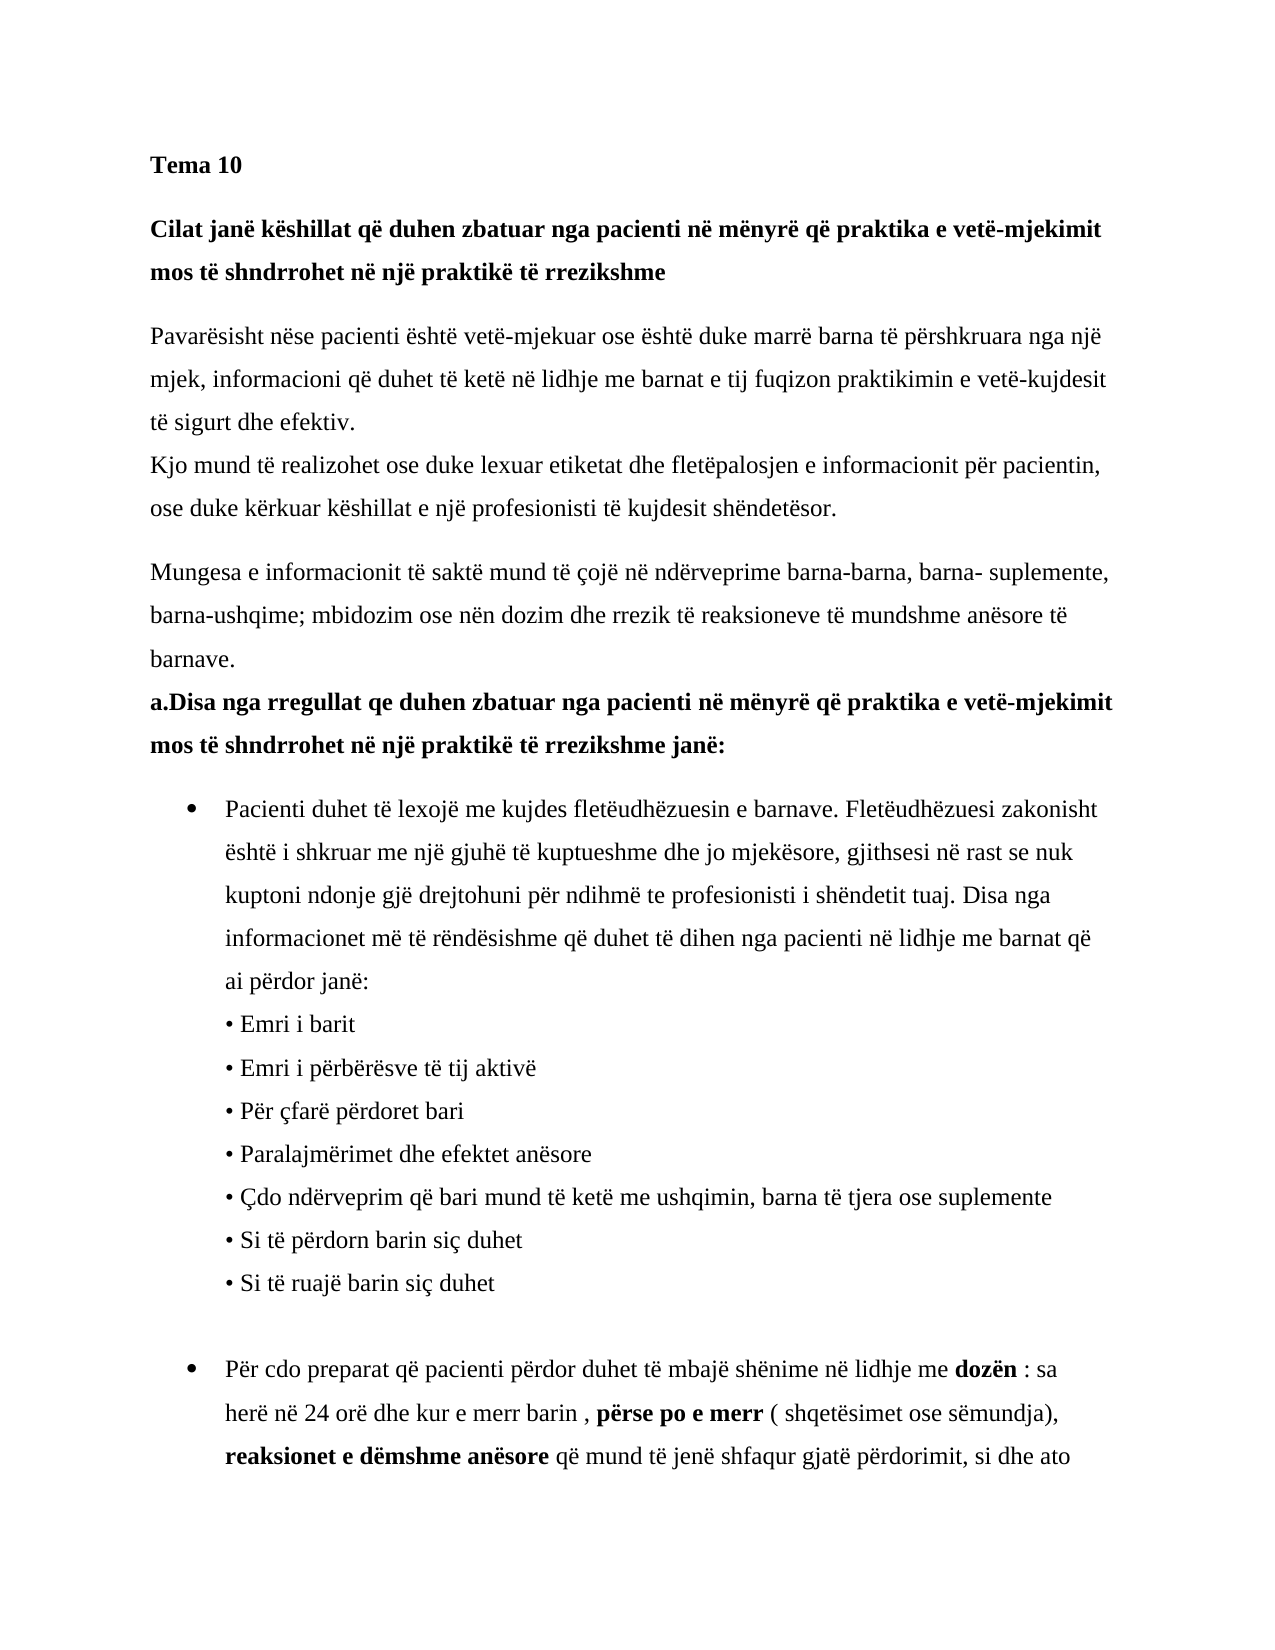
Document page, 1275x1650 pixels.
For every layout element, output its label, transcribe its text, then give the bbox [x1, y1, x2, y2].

list • Paralajmërimet dhe efektet anësore [225, 1139, 1125, 1168]
text Kjo mund të realizohet ose duke lexuar etiketat dhe fletëpalosjen e informacionit për pacientin, ose duke kërkuar këshillat e një profesionisti të kujdesit shëndetësor. [150, 450, 1125, 522]
text Mungesa e informacionit të saktë mund të çojë në ndërveprime barna-barna, barna- suplemente, barna-ushqime; mbidozim ose nën dozim dhe rrezik të reaksioneve të mundshme anësore të barnave. [150, 557, 1125, 672]
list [187, 1354, 1100, 1469]
text Pavarësisht nëse pacienti është vetë-mjekuar ose është duke marrë barna të përshkruara nga një mjek, informacioni që duhet të ketë në lidhje me barnat e tij fuqizon praktikimin e vetë-kujdesit të sigurt dhe efektiv. [150, 321, 1125, 436]
list • Si të përdorn barin siç duhet [225, 1225, 1125, 1254]
list • Çdo ndërveprim që bari mund të ketë me ushqimin, barna të tjera ose suplemente [225, 1182, 1125, 1211]
text a.Disa nga rregullat qe duhen zbatuar nga pacienti në mënyrë që praktika e vetë-mjekimit mos të shndrrohet në një praktikë të rrezikshme janë: [150, 687, 1125, 759]
list • Për çfarë përdoret bari [225, 1096, 1125, 1124]
list • Emri i barit [225, 1009, 1125, 1038]
list • Emri i përbërësve të tij aktivë [225, 1053, 1125, 1081]
text Cilat janë këshillat që duhen zbatuar nga pacienti në mënyrë që praktika e vetë-mjekimit mos të shndrrohet në një praktikë të rrezikshme [150, 214, 1125, 286]
list Pacienti duhet të lexojë me kujdes fletëudhëzuesin e barnave. Fletëudhëzuesi zakonisht është i shkruar me një gjuhë të kuptueshme dhe jo mjekësore, gjithsesi në rast se nuk kuptoni ndonje gjë drejtohuni për ndihmë te profesionisti i shëndetit tuaj. Disa nga informacionet më të rëndësishme që duhet të dihen nga pacienti në lidhje me barnat që ai përdor janë: [187, 794, 1100, 995]
text Tema 10 [150, 150, 1125, 179]
list • Si të ruajë barin siç duhet [225, 1268, 1125, 1297]
